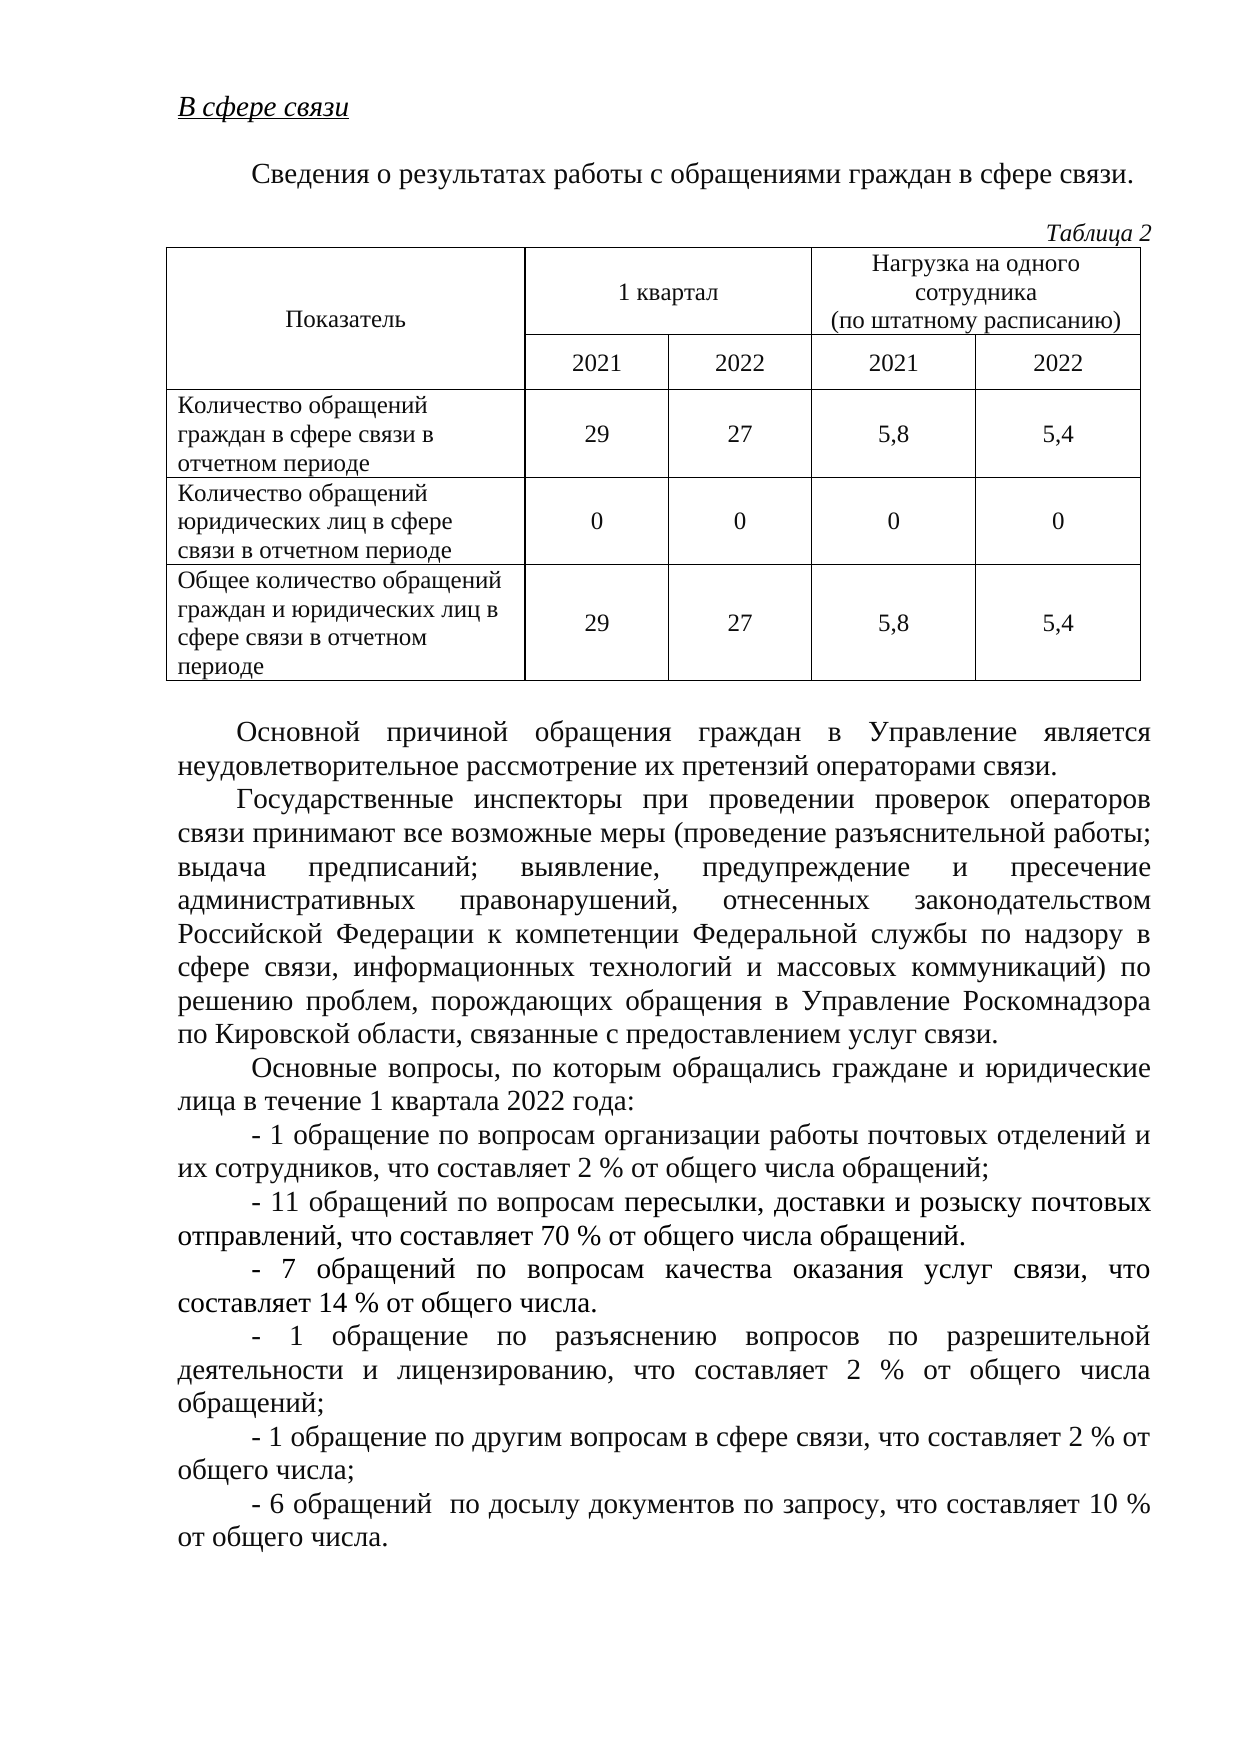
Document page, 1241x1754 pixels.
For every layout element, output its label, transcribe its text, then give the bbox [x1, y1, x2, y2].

table_cell Количество обращений юридических лиц в сфере связи в отчетном периоде [167, 478, 524, 564]
table_cell 2022 [669, 335, 811, 389]
text В сфере связи [177, 89, 1152, 122]
table_cell 27 [669, 565, 811, 680]
text - 7 обращений по вопросам качества оказания услуг связи, что составляет 14 % от общего числа. [177, 1251, 1152, 1318]
table_cell 2022 [976, 335, 1140, 389]
text - 1 обращение по другим вопросам в сфере связи, что составляет 2 % от общего числа; [177, 1419, 1152, 1486]
table_cell 29 [526, 565, 668, 680]
table_cell 2021 [526, 335, 668, 389]
table_cell 5,4 [976, 565, 1140, 680]
table_cell 0 [976, 478, 1140, 564]
text - 1 обращение по разъяснению вопросов по разрешительной деятельности и лицензированию, что составляет 2 % от общего числа обращений; [177, 1318, 1152, 1419]
table_cell 0 [526, 478, 668, 564]
text Основной причиной обращения граждан в Управление является неудовлетворительное рассмотрение их претензий операторами связи. [177, 714, 1152, 782]
table_cell 29 [526, 390, 668, 477]
text - 11 обращений по вопросам пересылки, доставки и розыску почтовых отправлений, что составляет 70 % от общего числа обращений. [177, 1184, 1152, 1251]
table_cell Общее количество обращений граждан и юридических лиц в сфере связи в отчетном периоде [167, 565, 524, 680]
table_cell 5,8 [812, 565, 975, 680]
table_header Нагрузка на одного сотрудника (по штатному расписанию) [812, 248, 1140, 334]
text Сведения о результатах работы с обращениями граждан в сфере связи. [177, 156, 1152, 189]
table_cell Количество обращений граждан в сфере связи в отчетном периоде [167, 390, 524, 477]
text - 1 обращение по вопросам организации работы почтовых отделений и их сотрудников, что составляет 2 % от общего числа обращений; [177, 1117, 1152, 1184]
table_header 1 квартал [526, 248, 811, 334]
text Государственные инспекторы при проведении проверок операторов связи принимают все возможные меры (проведение разъяснительной работы; выдача предписаний; выявление, предупреждение и пресечение административных правонарушений, отнесенных законодательством Российской Федерации к компетенции Федеральной службы по надзору в сфере связи, информационных технологий и массовых коммуникаций) по решению проблем, порождающих обращения в Управление Роскомнадзора по Кировской области, связанные с предоставлением услуг связи. [177, 782, 1152, 1050]
table_cell 5,8 [812, 390, 975, 477]
table_cell 27 [669, 390, 811, 477]
table_cell 0 [669, 478, 811, 564]
text Основные вопросы, по которым обращались граждане и юридические лица в течение 1 квартала 2022 года: [177, 1050, 1152, 1117]
text Таблица 2 [177, 218, 1152, 247]
table_cell 5,4 [976, 390, 1140, 477]
table_cell 2021 [812, 335, 975, 389]
table_header Показатель [167, 248, 524, 389]
table_cell 0 [812, 478, 975, 564]
text - 6 обращений по досылу документов по запросу, что составляет 10 % от общего числа. [177, 1486, 1152, 1553]
